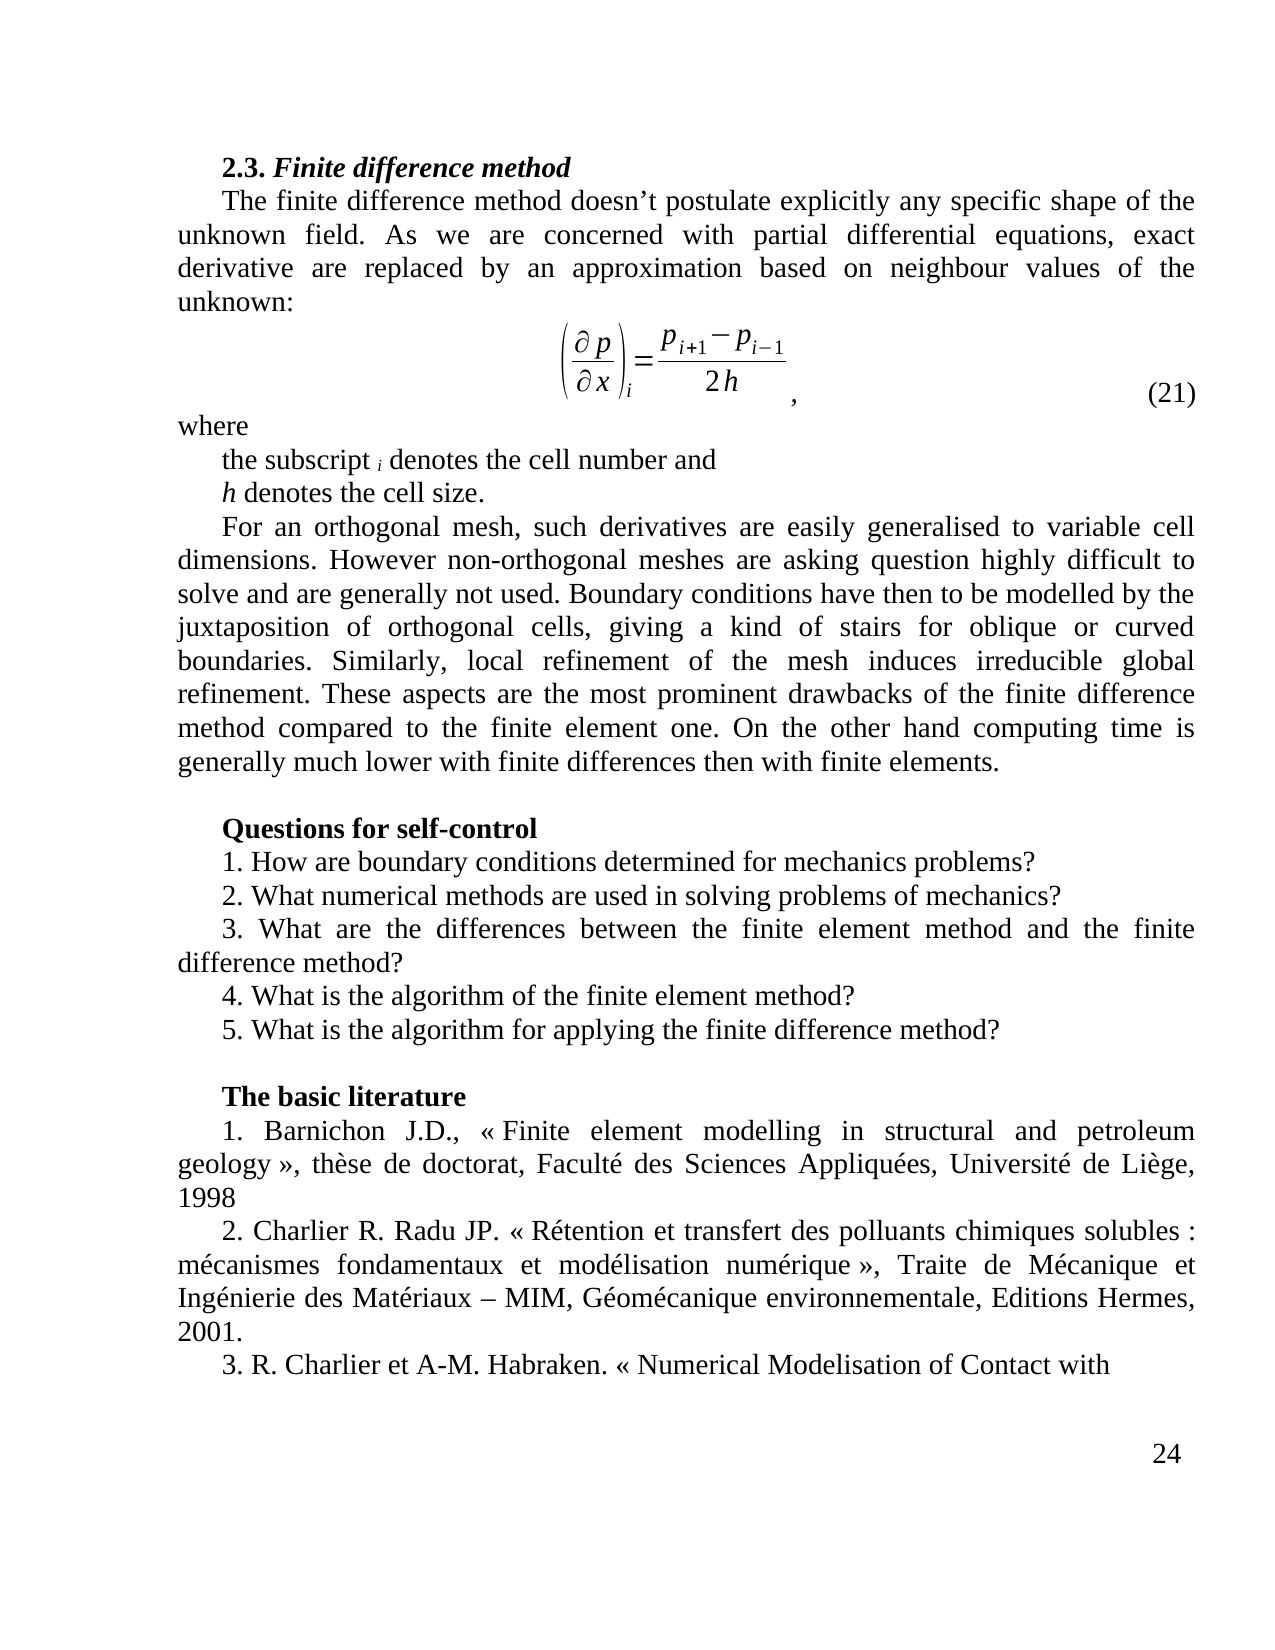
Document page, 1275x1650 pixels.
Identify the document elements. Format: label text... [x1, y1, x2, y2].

text 3. What are the differences between the finite element method and the finite difference method? [177, 911, 1196, 978]
text where [177, 408, 1196, 442]
text h denotes the cell size. [177, 475, 1196, 509]
text 5. What is the algorithm for applying the finite difference method? [177, 1012, 1196, 1046]
text the subscript i denotes the cell number and [177, 442, 1196, 475]
text The finite difference method doesn’t postulate explicitly any specific shape of the unknown field. As we are concerned with partial differential equations, exact derivative are replaced by an approximation based on neighbour values of the unknown: [177, 183, 1196, 318]
text For an orthogonal mesh, such derivatives are easily generalised to variable cell dimensions. However non-orthogonal meshes are asking question highly difficult to solve and are generally not used. Boundary conditions have then to be modelled by the juxtaposition of orthogonal cells, giving a kind of stairs for oblique or curved boundaries. Similarly, local refinement of the mesh induces irreducible global refinement. These aspects are the most prominent drawbacks of the finite difference method compared to the finite element one. On the other hand computing time is generally much lower with finite differences then with finite elements. [177, 509, 1196, 777]
text 1. Barnichon J.D., « Finite element modelling in structural and petroleum geology », thèse de doctorat, Faculté des Sciences Appliquées, Université de Liège, 1998 [177, 1113, 1196, 1213]
text 2. Charlier R. Radu JP. « Rétention et transfert des polluants chimiques solubles : mécanismes fondamentaux et modélisation numérique », Traite de Mécanique et Ingénierie des Matériaux – MIM, Géomécanique environnementale, Editions Hermes, 2001. [177, 1213, 1196, 1347]
text 1. How are boundary conditions determined for mechanics problems? [177, 844, 1196, 878]
text 4. What is the algorithm of the finite element method? [177, 978, 1196, 1012]
text , (21) [177, 318, 1196, 408]
text The basic literature [177, 1079, 1196, 1113]
text 3. R. Charlier et A-M. Habraken. « Numerical Modelisation of Contact with [177, 1347, 1196, 1381]
text 2.3. Finite difference method [177, 150, 1196, 183]
text Questions for self-control [177, 811, 1196, 844]
text 2. What numerical methods are used in solving problems of mechanics? [177, 878, 1196, 911]
